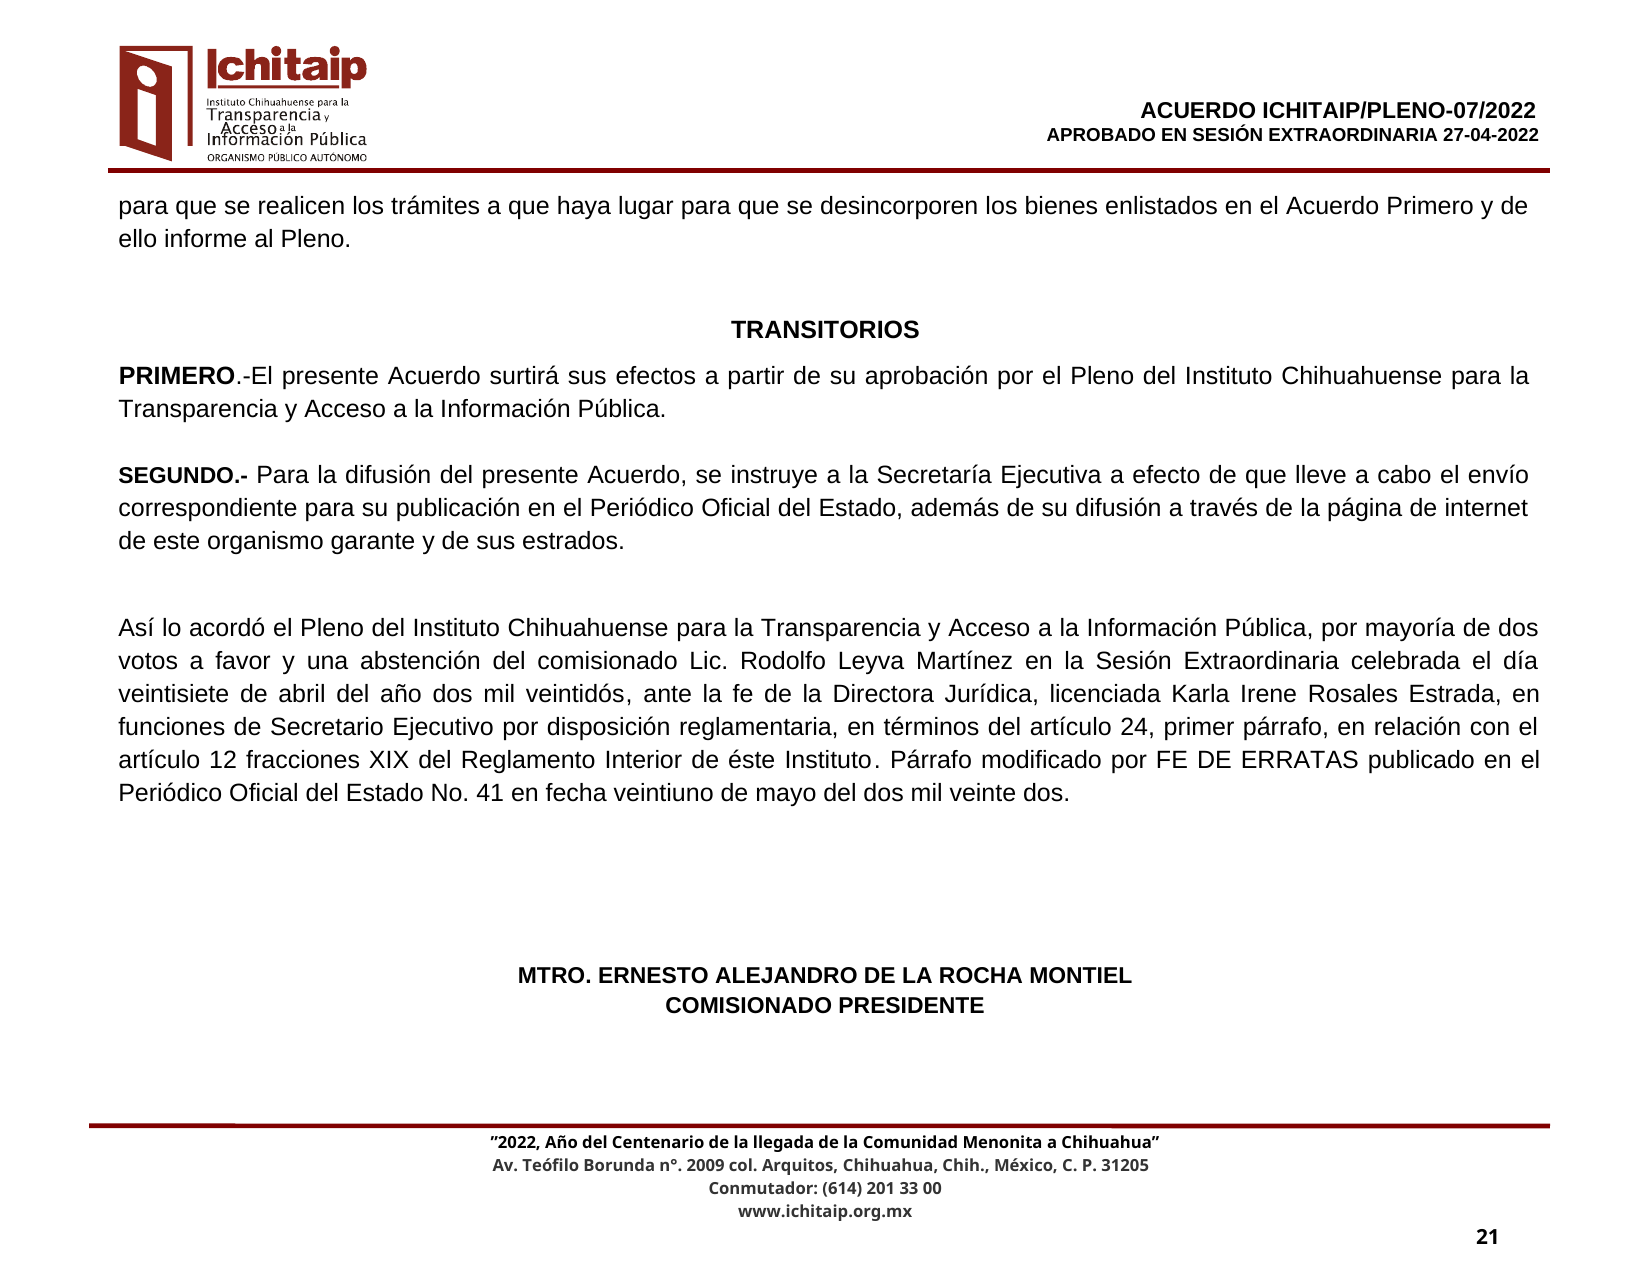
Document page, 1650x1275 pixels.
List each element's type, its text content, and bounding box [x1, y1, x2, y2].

text SEGUNDO.- Para la difusión del presente Acuerdo, se instruye a la Secretaría Ejecutiva a efecto de que lleve a cabo el envío correspondiente para su publicación en el Periódico Oficial del Estado, además de su difusión a través de la página de internet de este organismo garante y de sus estrados. [118, 460, 1532, 554]
text Así lo acordó el Pleno del Instituto Chihuahuense para la Transparencia y Acceso a la Información Pública, por mayoría de dos votos a favor y una abstención del comisionado Lic. Rodolfo Leyva Martínez en la Sesión Extraordinaria celebrada el día veintisiete de abril del año dos mil veintidós, ante la fe de la Directora Jurídica, licenciada Karla Irene Rosales Estrada, en funciones de Secretario Ejecutivo por disposición reglamentaria, en términos del artículo 24, primer párrafo, en relación con el artículo 12 fracciones XIX del Reglamento Interior de éste Instituto. Párrafo modificado por FE DE ERRATAS publicado en el Periódico Oficial del Estado No. 41 en fecha veintiuno de mayo del dos mil veinte dos. [118, 613, 1542, 806]
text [118, 191, 1532, 253]
text PRIMERO.-El presente Acuerdo surtirá sus efectos a partir de su aprobación por el Pleno del Instituto Chihuahuense para la Transparencia y Acceso a la Información Pública. [118, 361, 1532, 422]
text MTRO. ERNESTO ALEJANDRO DE LA ROCHA MONTIEL [118, 962, 1532, 988]
text COMISIONADO PRESIDENTE [118, 992, 1532, 1018]
text TRANSITORIOS [118, 315, 1532, 344]
